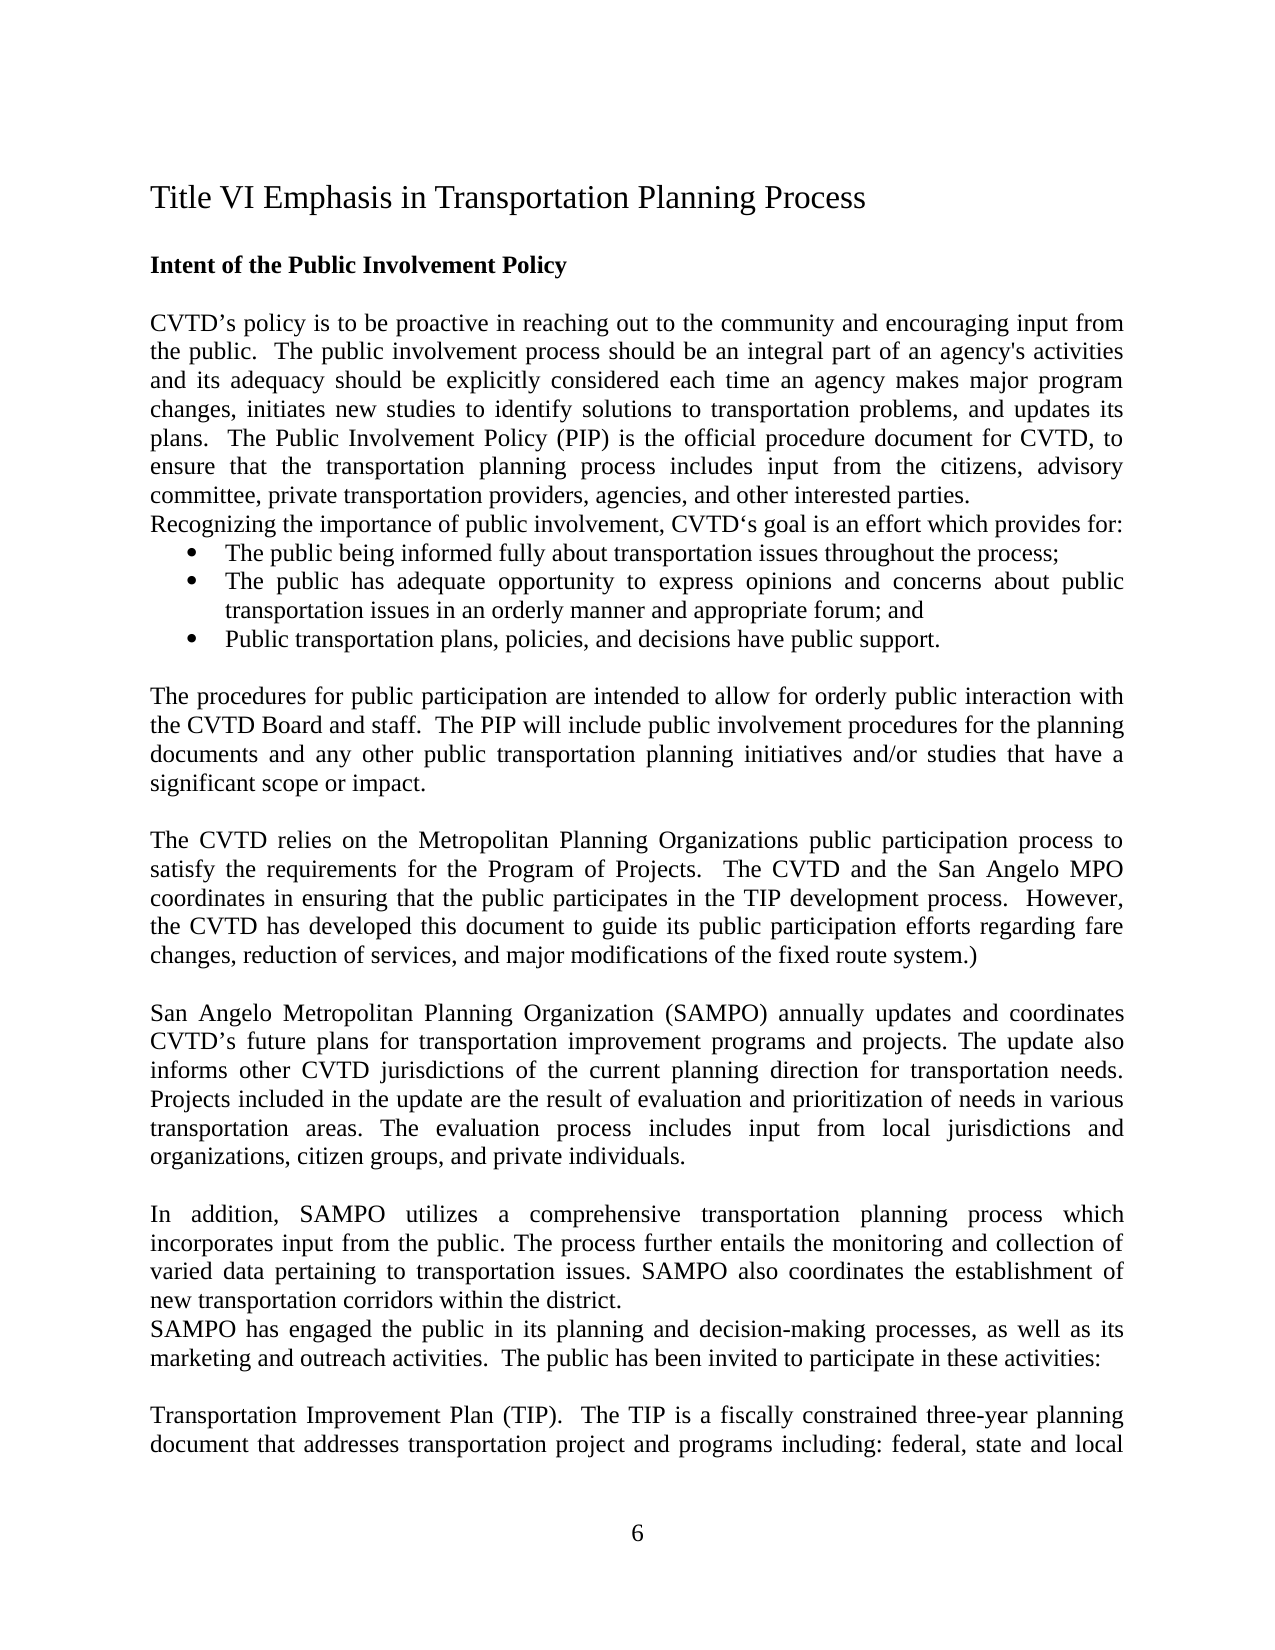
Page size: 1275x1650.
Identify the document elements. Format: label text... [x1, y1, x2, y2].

subtitle Title VI Emphasis in Transportation Planning Process [150, 177, 1125, 215]
text San Angelo Metropolitan Planning Organization (SAMPO) annually updates and coordinates CVTD’s future plans for transportation improvement programs and projects. The update also informs other CVTD jurisdictions of the current planning direction for transportation needs. Projects included in the update are the result of evaluation and prioritization of needs in various transportation areas. The evaluation process includes input from local jurisdictions and organizations, citizen groups, and private individuals. [150, 998, 1125, 1170]
text Intent of the Public Involvement Policy [150, 250, 1125, 279]
text CVTD’s policy is to be proactive in reaching out to the community and encouraging input from the public. The public involvement process should be an integral part of an agency's activities and its adequacy should be explicitly considered each time an agency makes major program changes, initiates new studies to identify solutions to transportation problems, and updates its plans. The Public Involvement Policy (PIP) is the official procedure document for CVTD, to ensure that the transportation planning process includes input from the citizens, advisory committee, private transportation providers, agencies, and other interested parties. [150, 308, 1125, 509]
text The procedures for public participation are intended to allow for orderly public interaction with the CVTD Board and staff. The PIP will include public involvement procedures for the planning documents and any other public transportation planning initiatives and/or studies that have a significant scope or impact. [150, 681, 1125, 796]
text The CVTD relies on the Metropolitan Planning Organizations public participation process to satisfy the requirements for the Program of Projects. The CVTD and the San Angelo MPO coordinates in ensuring that the public participates in the TIP development process. However, the CVTD has developed this document to guide its public participation efforts regarding fare changes, reduction of services, and major modifications of the fixed route system.) [150, 825, 1125, 969]
text SAMPO has engaged the public in its planning and decision-making processes, as well as its marketing and outreach activities. The public has been invited to participate in these activities: [150, 1314, 1125, 1371]
list The public being informed fully about transportation issues throughout the process; [187, 538, 1125, 566]
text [150, 1400, 1125, 1458]
text Recognizing the importance of public involvement, CVTD‘s goal is an effort which provides for: [150, 509, 1125, 538]
list Public transportation plans, policies, and decisions have public support. [187, 624, 1125, 653]
text In addition, SAMPO utilizes a comprehensive transportation planning process which incorporates input from the public. The process further entails the monitoring and collection of varied data pertaining to transportation issues. SAMPO also coordinates the establishment of new transportation corridors within the district. [150, 1199, 1125, 1314]
list The public has adequate opportunity to express opinions and concerns about public transportation issues in an orderly manner and appropriate forum; and [187, 566, 1125, 624]
